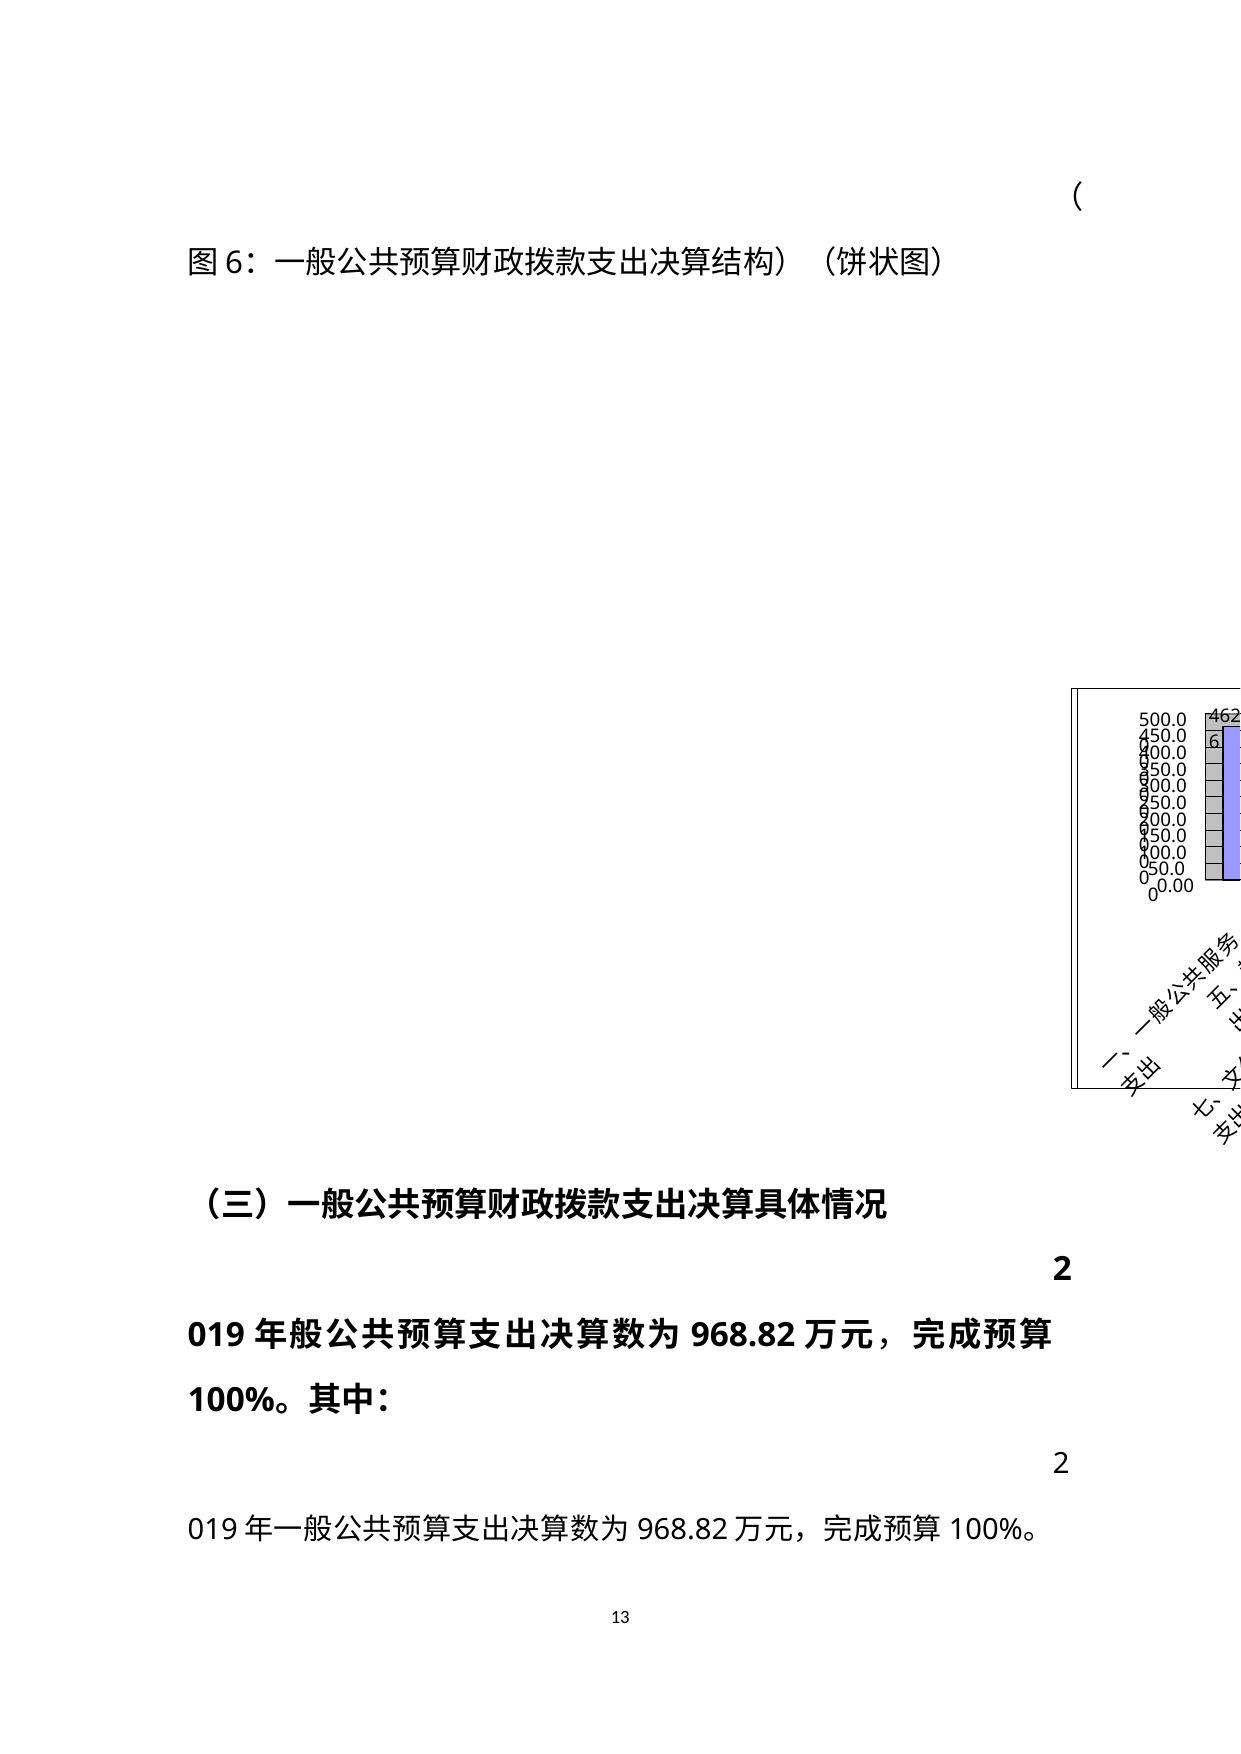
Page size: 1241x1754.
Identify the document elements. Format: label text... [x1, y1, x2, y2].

text （图6：一般公共预算财政拨款支出决算结构）（饼状图） [187, 162, 1053, 292]
text 2019年般公共预算支出决算数为968.82万元，完成预算100%。其中： [187, 1234, 1053, 1429]
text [187, 1429, 1053, 1559]
text （三）一般公共预算财政拨款支出决算具体情况 [187, 682, 1053, 1234]
